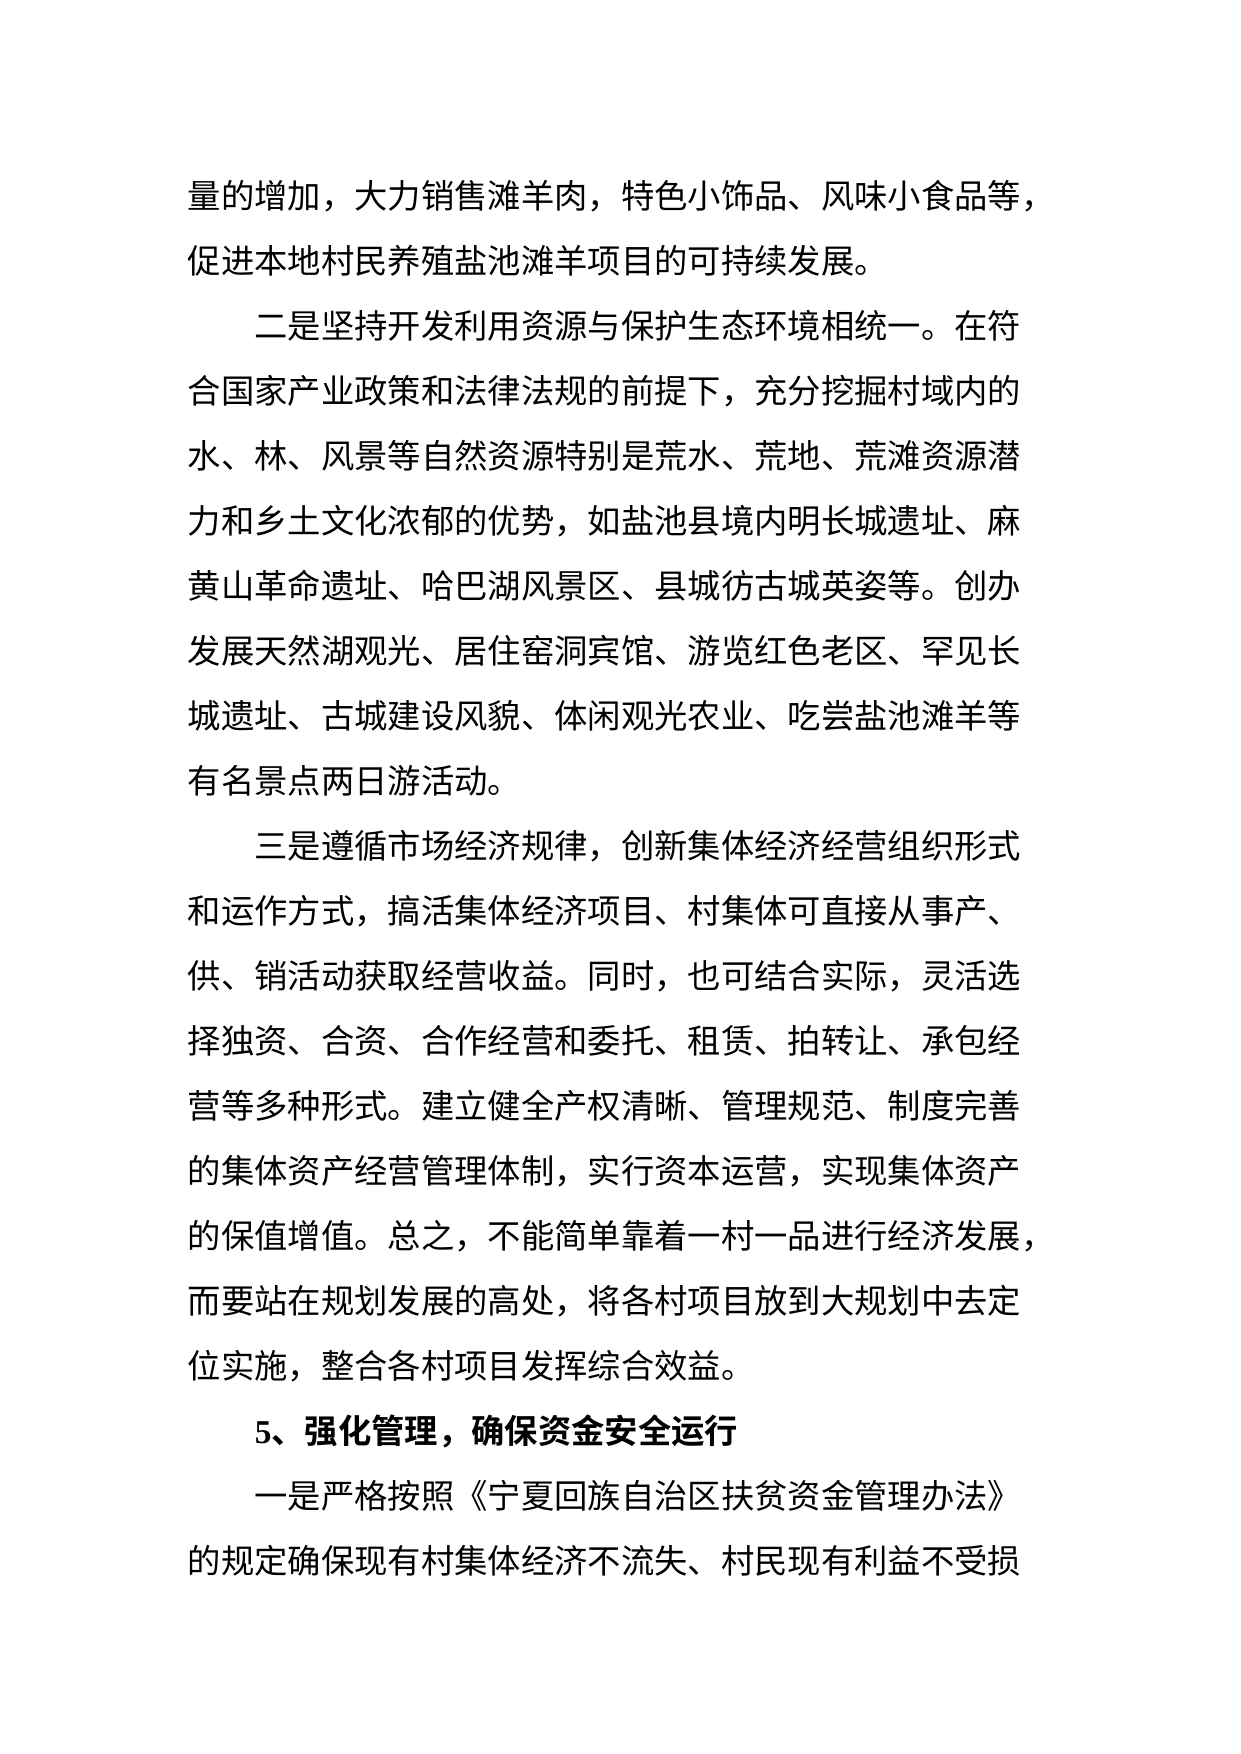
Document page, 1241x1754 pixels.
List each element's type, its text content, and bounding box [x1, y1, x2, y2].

text 二是坚持开发利用资源与保护生态环境相统一。在符合国家产业政策和法律法规的前提下，充分挖掘村域内的水、林、风景等自然资源特别是荒水、荒地、荒滩资源潜力和乡土文化浓郁的优势，如盐池县境内明长城遗址、麻黄山革命遗址、哈巴湖风景区、县城彷古城英姿等。创办发展天然湖观光、居住窑洞宾馆、游览红色老区、罕见长城遗址、古城建设风貌、体闲观光农业、吃尝盐池滩羊等有名景点两日游活动。 [187, 292, 1053, 812]
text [187, 162, 1053, 292]
text 三是遵循市场经济规律，创新集体经济经营组织形式和运作方式，搞活集体经济项目、村集体可直接从事产、供、销活动获取经营收益。同时，也可结合实际，灵活选择独资、合资、合作经营和委托、租赁、拍转让、承包经营等多种形式。建立健全产权清晰、管理规范、制度完善的集体资产经营管理体制，实行资本运营，实现集体资产的保值增值。总之，不能简单靠着一村一品进行经济发展，而要站在规划发展的高处，将各村项目放到大规划中去定位实施，整合各村项目发挥综合效益。 [187, 812, 1053, 1397]
text 5、强化管理，确保资金安全运行 [187, 1397, 1053, 1462]
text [187, 1462, 1053, 1592]
